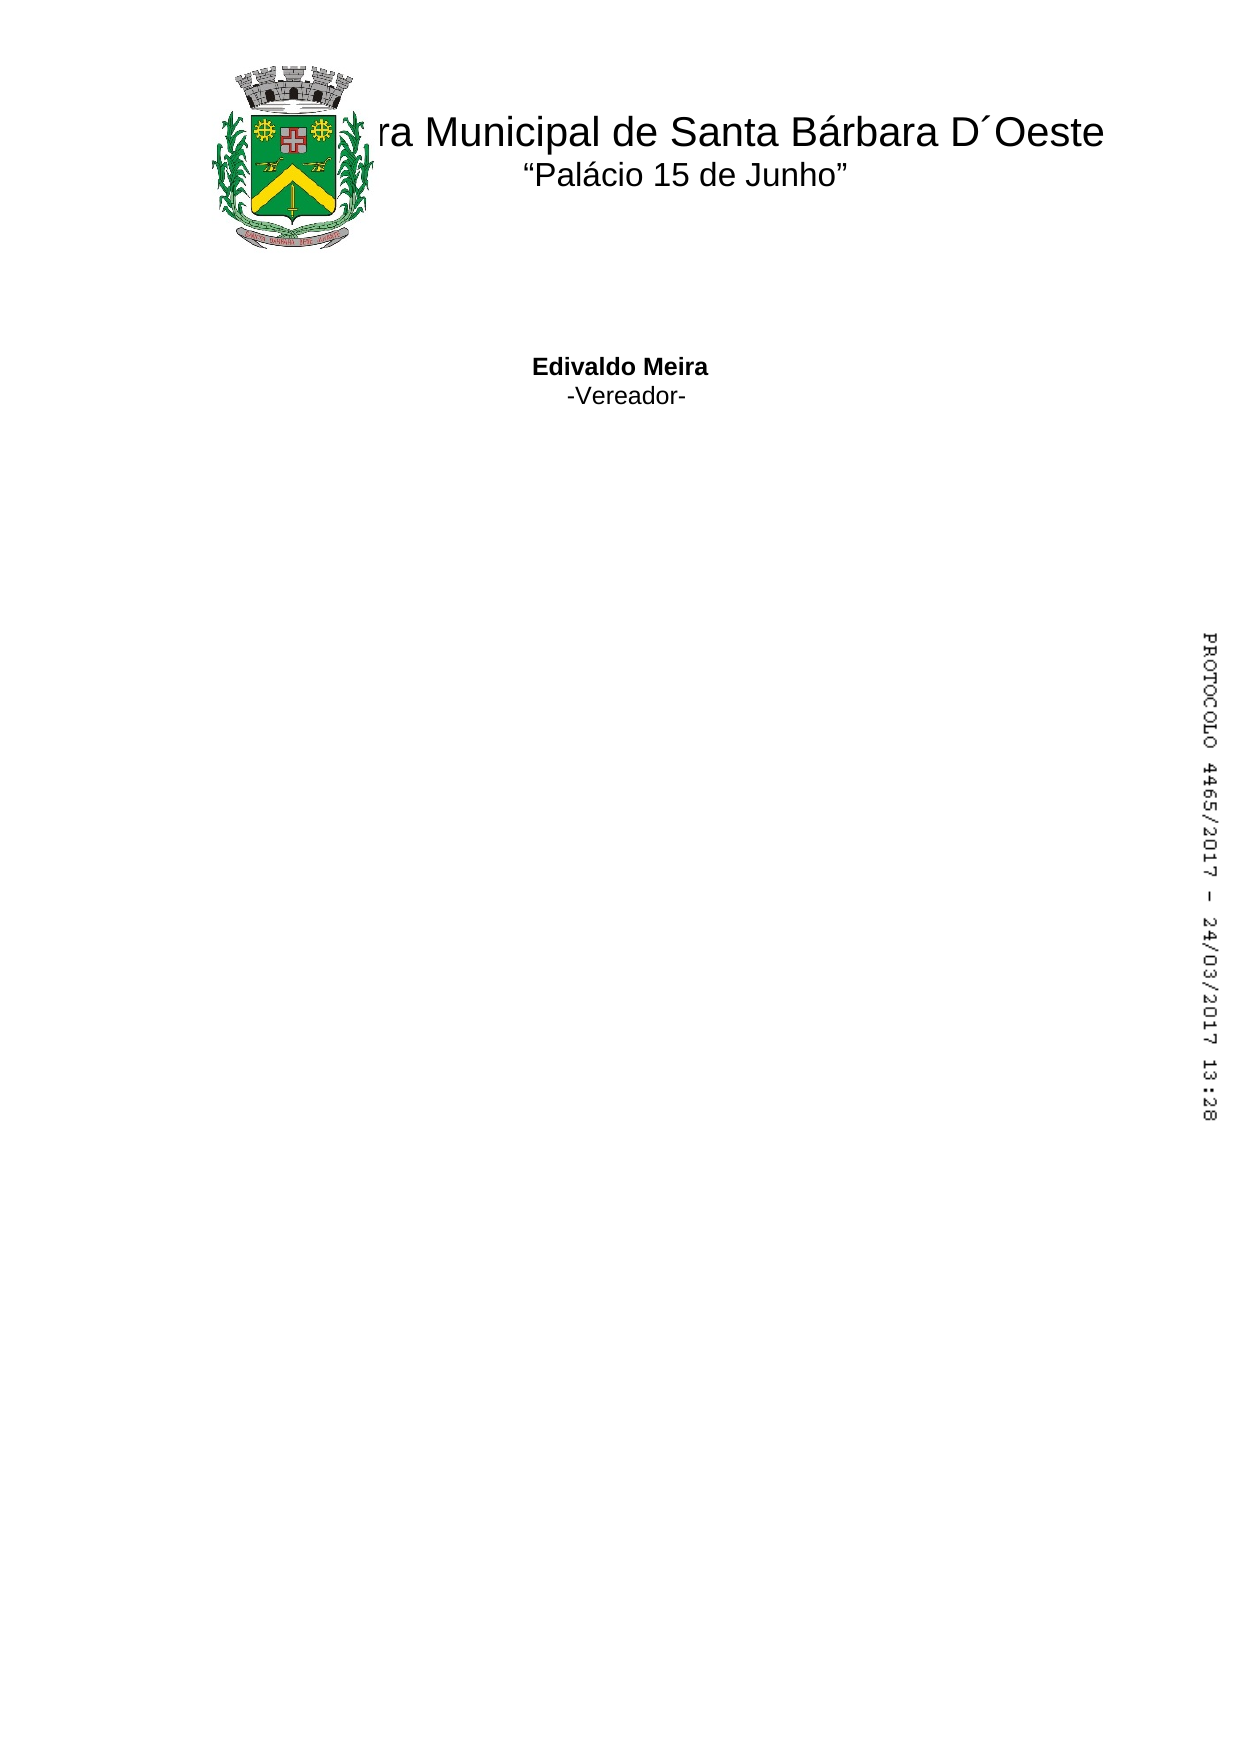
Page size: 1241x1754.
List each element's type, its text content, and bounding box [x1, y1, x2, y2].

picture [1177, 629, 1241, 1125]
text -Vereador- [177, 381, 1063, 409]
text Edivaldo Meira [177, 352, 1063, 381]
picture [211, 66, 381, 256]
